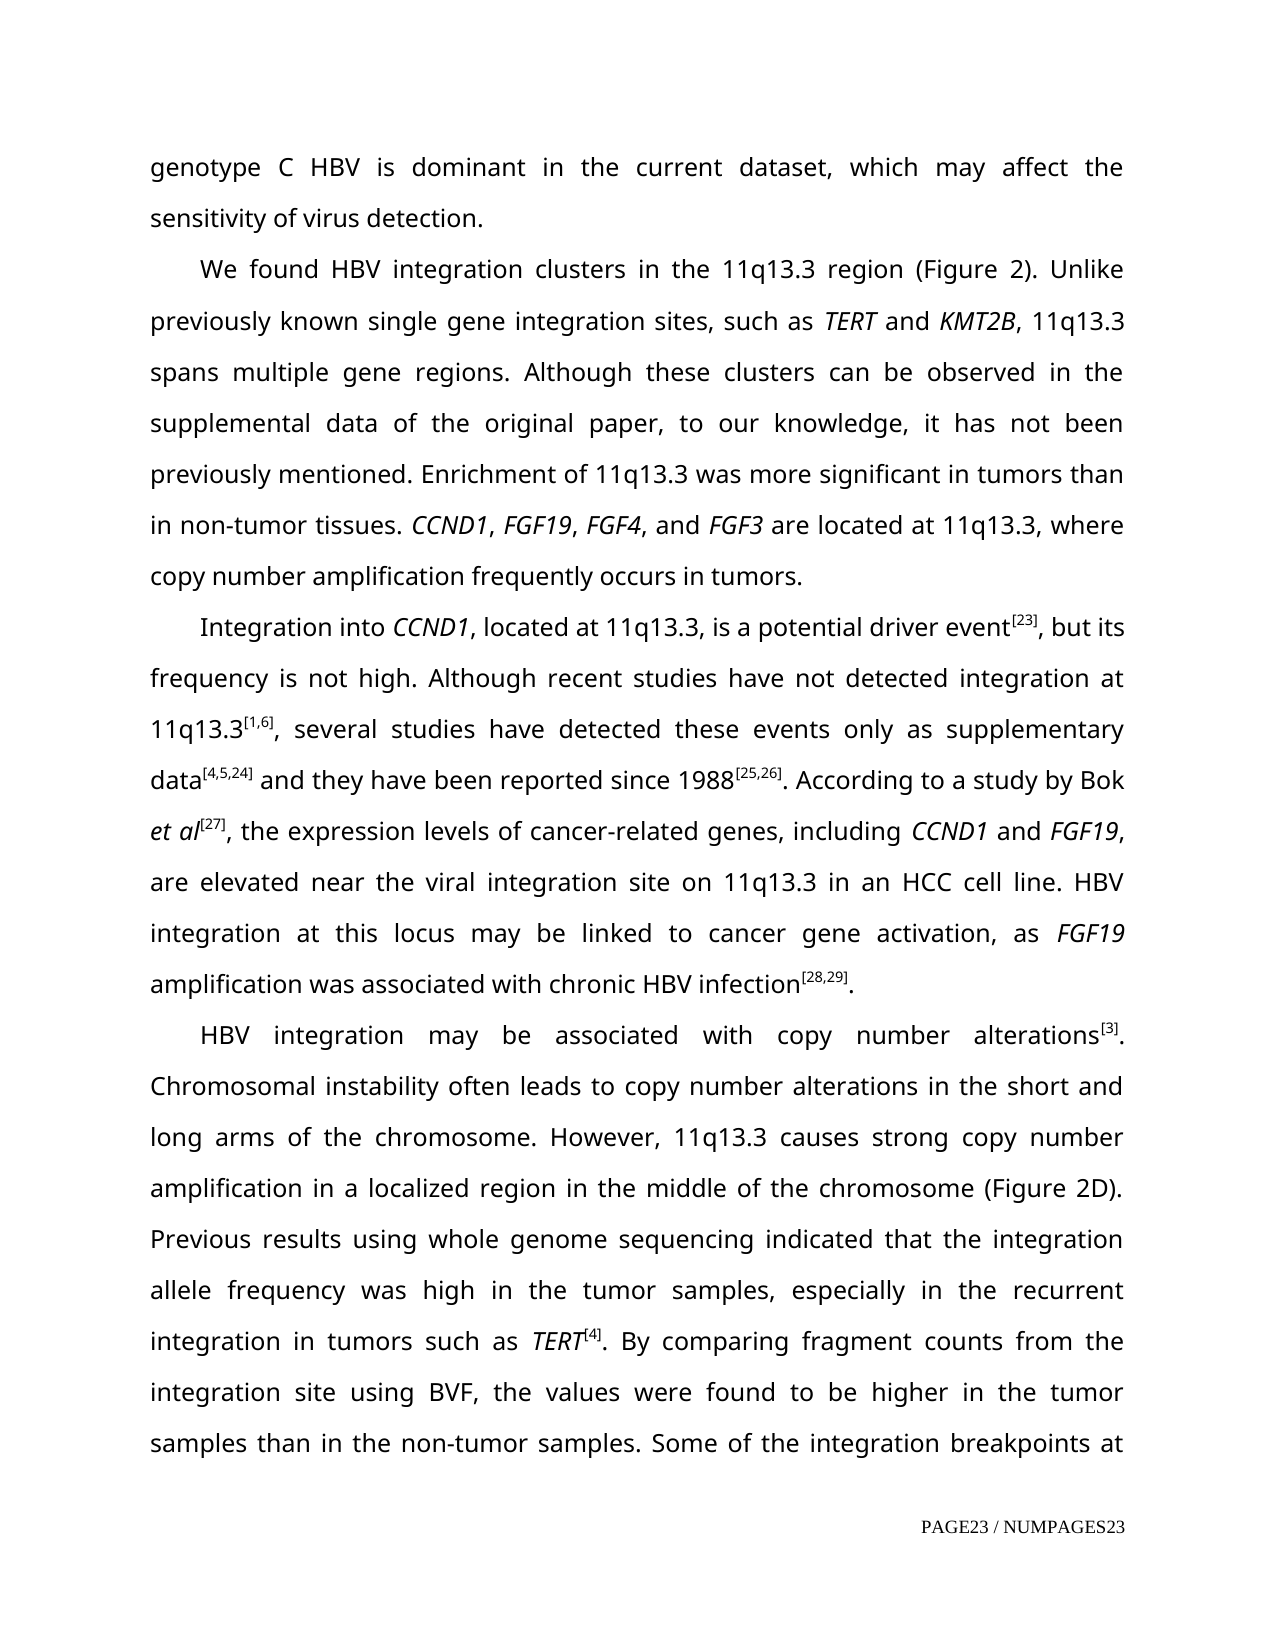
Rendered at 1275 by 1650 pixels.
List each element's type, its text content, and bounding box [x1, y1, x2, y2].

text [150, 150, 1125, 235]
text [150, 1018, 1125, 1460]
text We found HBV integration clusters in the 11q13.3 region (Figure 2). Unlike previously known single gene integration sites, such as TERT and KMT2B, 11q13.3 spans multiple gene regions. Although these clusters can be observed in the supplemental data of the original paper, to our knowledge, it has not been previously mentioned. Enrichment of 11q13.3 was more significant in tumors than in non-tumor tissues. CCND1, FGF19, FGF4, and FGF3 are located at 11q13.3, where copy number amplification frequently occurs in tumors. [150, 252, 1125, 592]
text Integration into CCND1, located at 11q13.3, is a potential driver event[23], but its frequency is not high. Although recent studies have not detected integration at 11q13.3[1,6], several studies have detected these events only as supplementary data[4,5,24] and they have been reported since 1988[25,26]. According to a study by Bok et al[27], the expression levels of cancer-related genes, including CCND1 and FGF19, are elevated near the viral integration site on 11q13.3 in an HCC cell line. HBV integration at this locus may be linked to cancer gene activation, as FGF19 amplification was associated with chronic HBV infection[28,29]. [150, 609, 1125, 1001]
